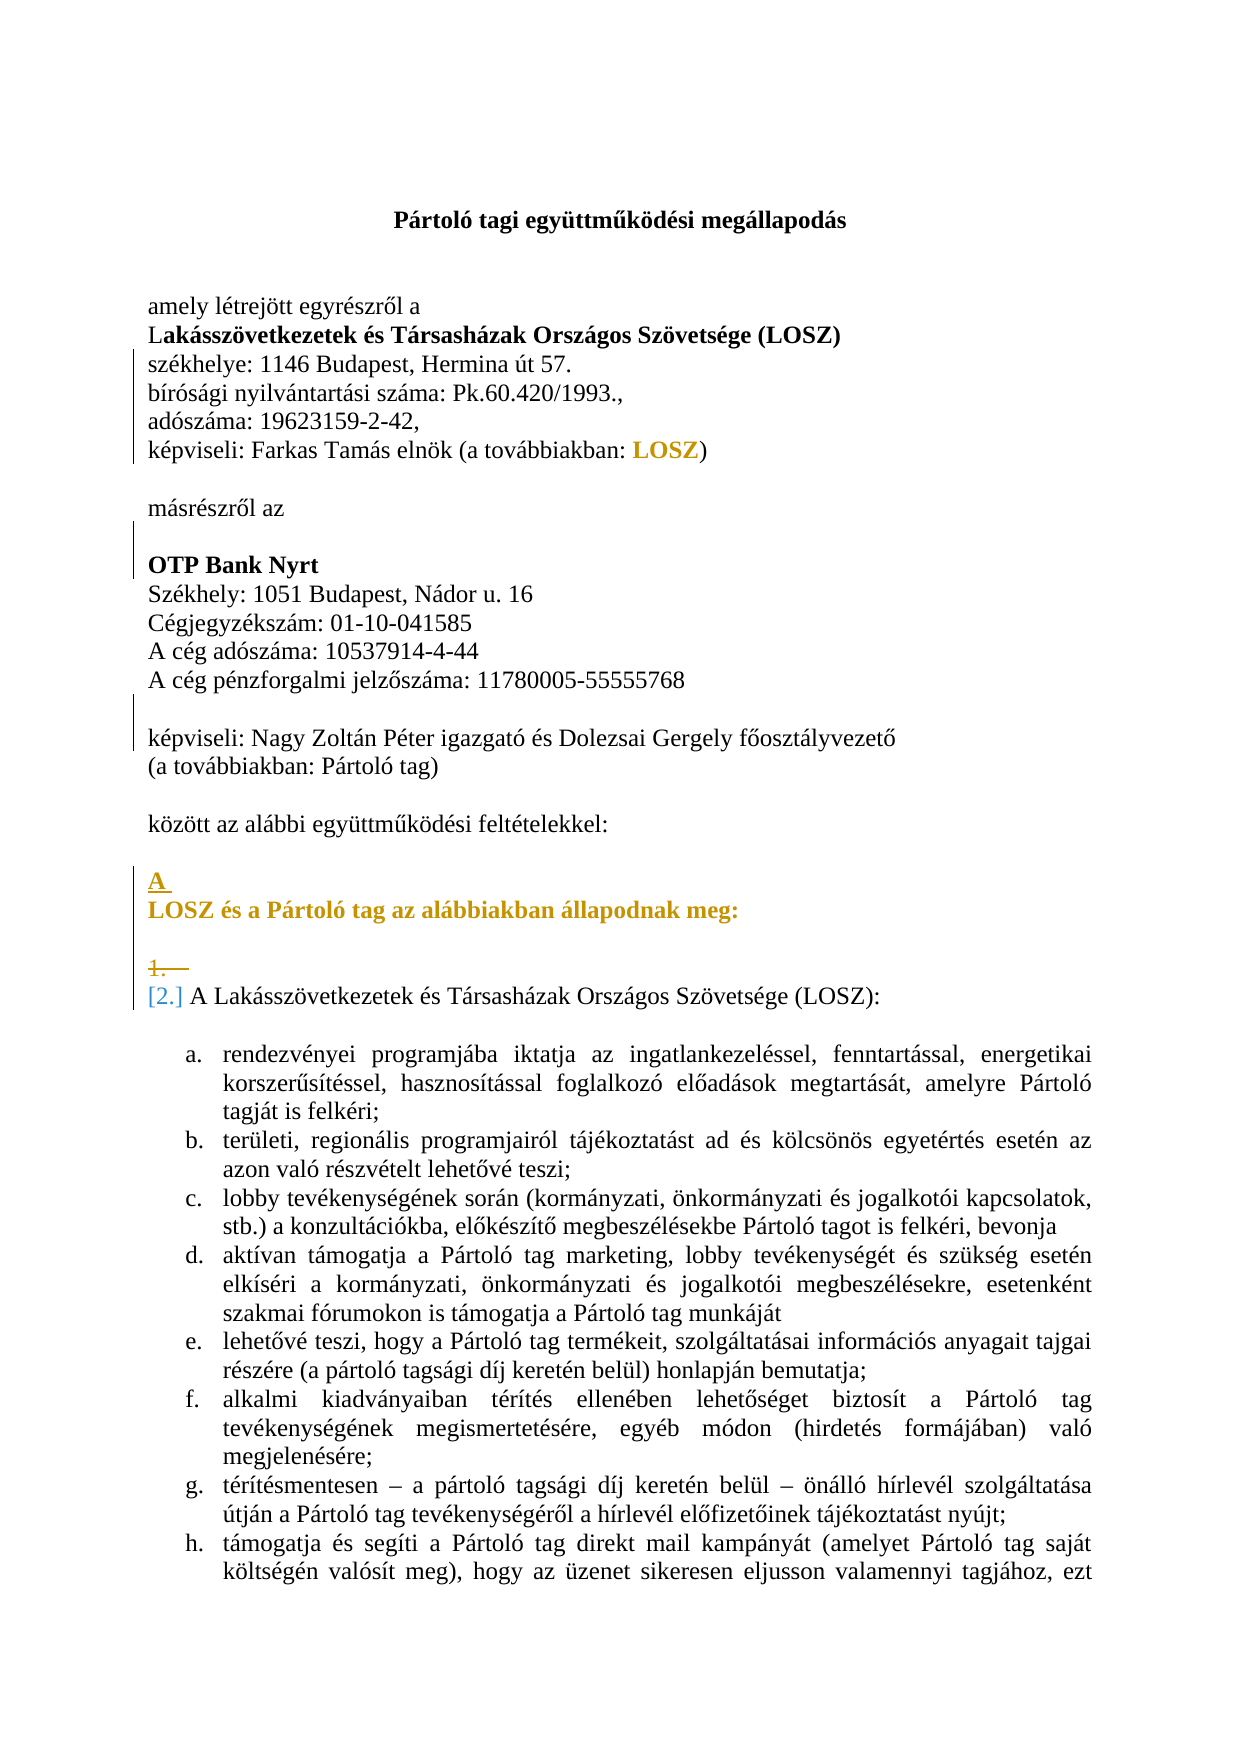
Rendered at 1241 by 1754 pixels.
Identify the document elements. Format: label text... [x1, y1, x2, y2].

list A Lakásszövetkezetek és Társasházak Országos Szövetsége (LOSZ): [148, 981, 1093, 1010]
text székhelye: 1146 Budapest, Hermina út 57. [148, 349, 1093, 378]
text (a továbbiakban: Pártoló tag) [148, 751, 1093, 780]
list bírósági nyilvántartási száma: Pk.60.420/1993., [148, 378, 1093, 406]
text Székhely: 1051 Budapest, Nádor u. 16 Cégjegyzékszám: 01-10-041585 [148, 579, 1093, 636]
text A cég adószáma: 10537914-4-44 A cég pénzforgalmi jelzőszáma: 11780005-55555768 [148, 636, 1093, 694]
list lehetővé teszi, hogy a Pártoló tag termékeit, szolgáltatásai információs anyagait tajgai részére (a pártoló tagsági díj keretén belül) honlapján bemutatja; [185, 1326, 1093, 1384]
text között az alábbi együttműködési feltételekkel: [148, 809, 1093, 838]
text LOSZ és a Pártoló tag az alábbiakban állapodnak meg: [148, 895, 1093, 924]
text másrészről az [148, 493, 1093, 521]
list alkalmi kiadványaiban térítés ellenében lehetőséget biztosít a Pártoló tag tevékenységének megismertetésére, egyéb módon (hirdetés formájában) való megjelenésére; [185, 1384, 1093, 1470]
text OTP Bank Nyrt [148, 550, 1093, 579]
text képviseli: Nagy Zoltán Péter igazgató és Dolezsai Gergely főosztályvezető [148, 723, 1093, 751]
text amely létrejött egyrészről a [148, 291, 1093, 320]
list térítésmentesen – a pártoló tagsági díj keretén belül – önálló hírlevél szolgáltatása útján a Pártoló tag tevékenységéről a hírlevél előfizetőinek tájékoztatást nyújt; [185, 1470, 1093, 1528]
list területi, regionális programjairól tájékoztatást ad és kölcsönös egyetértés esetén az azon való részvételt lehetővé teszi; [185, 1125, 1093, 1183]
text Lakásszövetkezetek és Társasházak Országos Szövetsége (LOSZ) [148, 320, 1093, 349]
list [185, 1528, 1093, 1585]
list lobby tevékenységének során (kormányzati, önkormányzati és jogalkotói kapcsolatok, stb.) a konzultációkba, előkészítő megbeszélésekbe Pártoló tagot is felkéri, bevonja [185, 1183, 1093, 1240]
list képviseli: Farkas Tamás elnök (a továbbiakban: LOSZ) [148, 435, 1093, 464]
list aktívan támogatja a Pártoló tag marketing, lobby tevékenységét és szükség esetén elkíséri a kormányzati, önkormányzati és jogalkotói megbeszélésekre, esetenként szakmai fórumokon is támogatja a Pártoló tag munkáját [185, 1240, 1093, 1326]
list rendezvényei programjába iktatja az ingatlankezeléssel, fenntartással, energetikai korszerűsítéssel, hasznosítással foglalkozó előadások megtartását, amelyre Pártoló tagját is felkéri; [185, 1039, 1093, 1125]
list adószáma: 19623159-2-42, [148, 406, 1093, 435]
subtitle Pártoló tagi együttműködési megállapodás [148, 205, 1093, 234]
